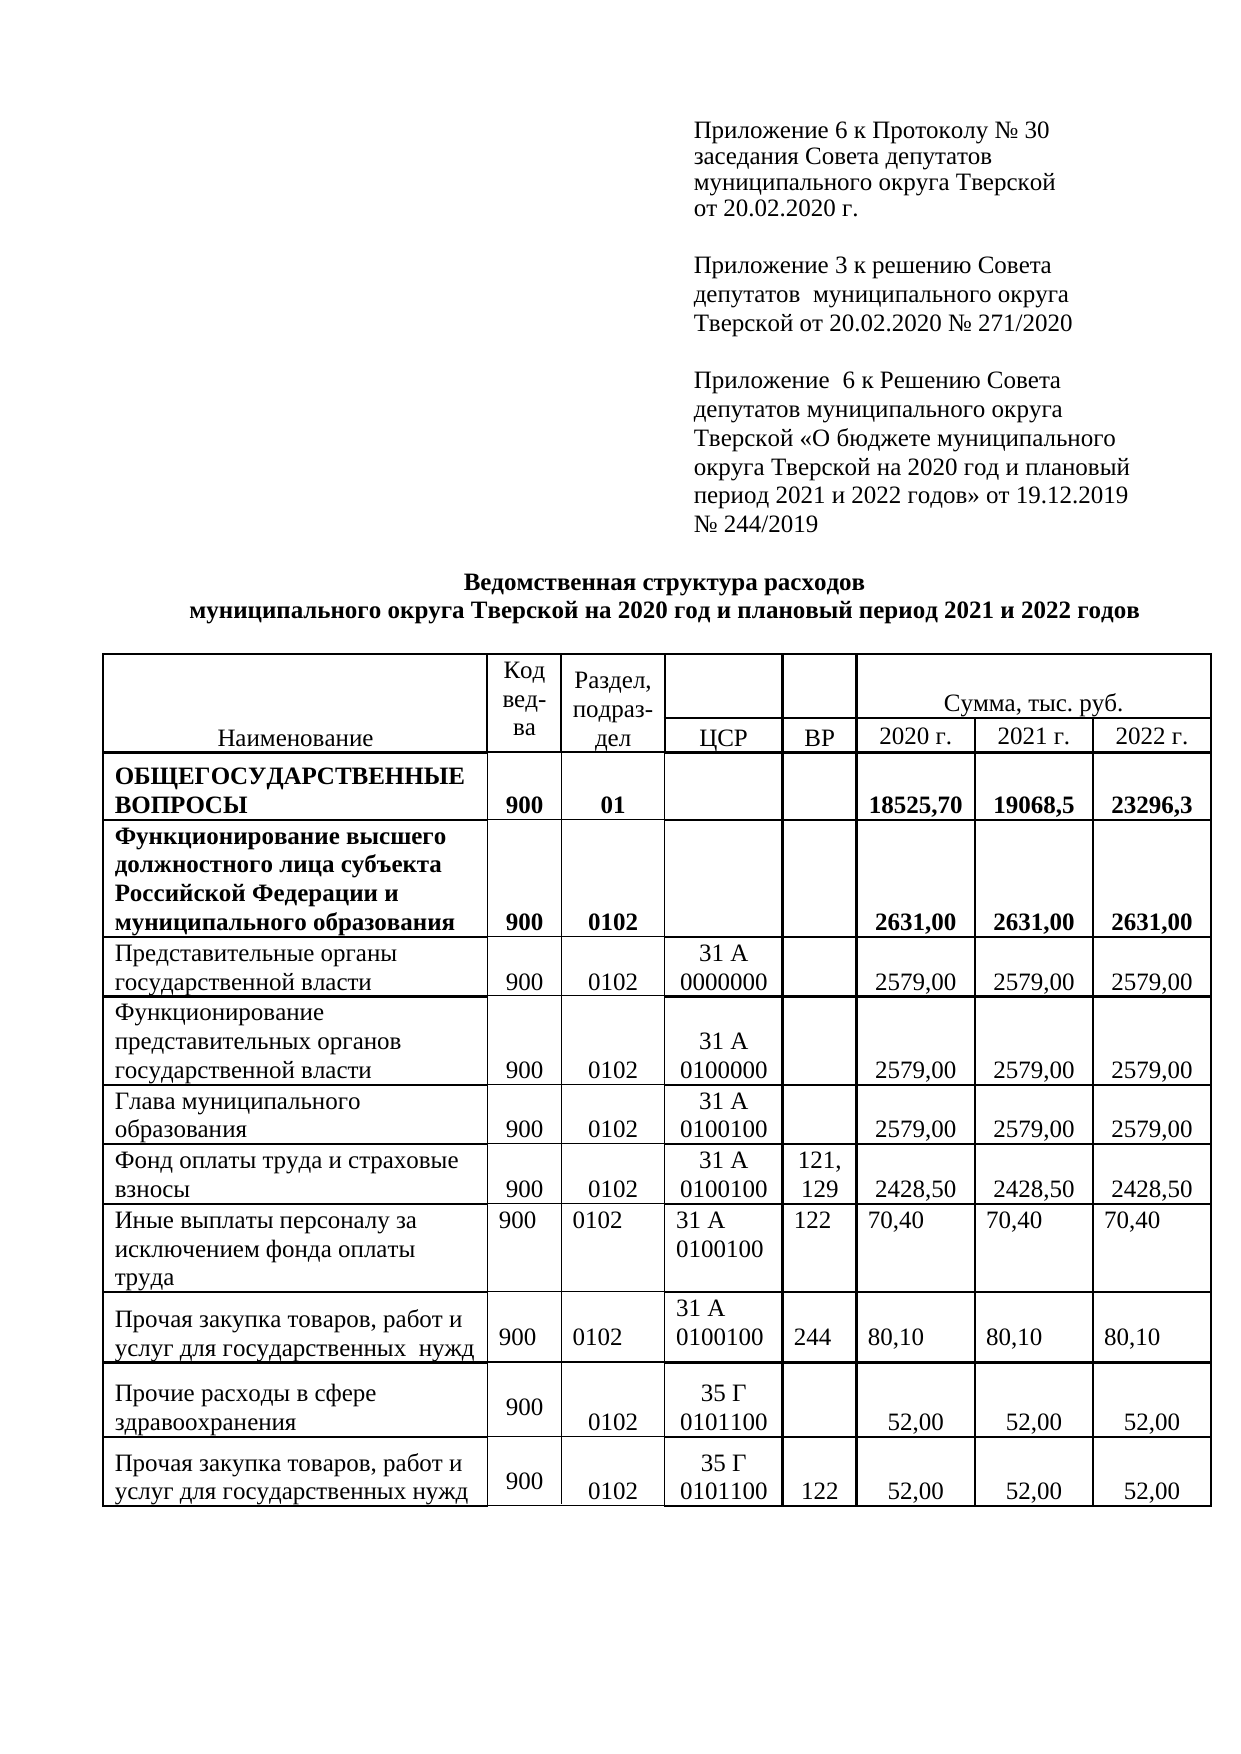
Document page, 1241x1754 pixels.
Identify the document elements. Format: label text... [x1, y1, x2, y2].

table_cell 2579,00 [976, 1086, 1092, 1143]
table_header Сумма, тыс. руб. [858, 655, 1210, 717]
table_cell 2579,00 [1094, 938, 1210, 995]
table_cell 2020 г. [858, 719, 974, 751]
table_cell 0102 [562, 820, 664, 936]
table_cell Иные выплаты персоналу за исключением фонда оплаты труда [104, 1205, 487, 1291]
table_cell Фонд оплаты труда и страховые взносы [104, 1145, 487, 1203]
table_cell 2022 г. [1094, 719, 1210, 751]
table_cell 52,00 [1094, 1364, 1210, 1436]
table_cell 2428,50 [1094, 1145, 1210, 1203]
table_cell 900 [488, 1085, 561, 1143]
table_header Наименование [104, 655, 486, 751]
table_cell 52,00 [976, 1438, 1092, 1505]
table_cell 31 А 0100100 [665, 1086, 781, 1143]
table_cell 2021 г. [976, 719, 1092, 751]
table_cell Прочая закупка товаров, работ и услуг для государственных нужд [104, 1438, 487, 1505]
text муниципального округа Тверской на 2020 год и плановый период 2021 и 2022 годов [177, 595, 1152, 624]
table_cell 31 А 0100000 [665, 998, 781, 1084]
table_cell 2579,00 [1094, 998, 1210, 1084]
table_cell Функционирование высшего должностного лица субъекта Российской Федерации и муниципального образования [104, 821, 487, 936]
text заседания Совета депутатов муниципального округа Тверской от 20.02.2020 г. [693, 144, 1152, 222]
table_cell [784, 938, 855, 995]
table_cell 0102 [562, 1292, 664, 1361]
table_cell 2631,00 [1094, 821, 1210, 936]
table_cell 0102 [562, 996, 664, 1084]
table_cell 01 [562, 753, 664, 819]
table_cell [784, 1086, 855, 1143]
text Ведомственная структура расходов [177, 567, 1152, 595]
table_cell 2579,00 [858, 1086, 974, 1143]
table_cell 122 [784, 1438, 855, 1505]
table_cell ВР [784, 719, 855, 751]
text Приложение 3 к решению Совета депутатов муниципального округа Тверской от 20.02.2020 № 271/2020 [693, 250, 1152, 337]
table_cell 52,00 [976, 1364, 1092, 1436]
table_cell [665, 821, 781, 936]
table_cell Прочие расходы в сфере здравоохранения [104, 1364, 487, 1436]
table_cell 0102 [562, 1204, 664, 1291]
table_header [784, 655, 855, 717]
table_cell 900 [488, 1292, 561, 1361]
table_cell 0102 [562, 937, 664, 995]
table_cell Прочая закупка товаров, работ и услуг для государственных нужд [104, 1293, 487, 1361]
table_cell 0102 [561, 1437, 664, 1505]
table_cell 2631,00 [976, 821, 1092, 936]
table_cell 19068,5 [976, 754, 1092, 819]
table_cell 900 [488, 753, 561, 819]
table_cell 2579,00 [976, 998, 1092, 1084]
table_cell 900 [488, 1144, 561, 1203]
table_cell [665, 754, 781, 819]
table_cell 2579,00 [858, 998, 974, 1084]
table_cell Представительные органы государственной власти [104, 938, 487, 995]
table_cell 2428,50 [858, 1145, 974, 1203]
table_cell 2579,00 [976, 938, 1092, 995]
table_cell 52,00 [858, 1364, 974, 1436]
table_cell 0102 [562, 1085, 664, 1143]
table_cell 52,00 [858, 1438, 974, 1505]
table_cell 80,10 [1094, 1293, 1210, 1361]
table_cell 121,129 [784, 1145, 855, 1203]
table_cell 35 Г 0101100 [665, 1364, 781, 1436]
table_cell 122 [784, 1205, 855, 1291]
table_cell [784, 1364, 855, 1436]
table_cell 2579,00 [1094, 1086, 1210, 1143]
table_cell 23296,3 [1094, 754, 1210, 819]
table_cell 31 А 0100100 [665, 1205, 781, 1291]
table_header [666, 655, 781, 717]
table_cell 900 [488, 1437, 561, 1505]
table_cell 80,10 [858, 1293, 974, 1361]
table_cell 80,10 [976, 1293, 1092, 1361]
table_cell 35 Г 0101100 [665, 1438, 781, 1505]
table_cell [784, 754, 855, 819]
table_cell [784, 821, 855, 936]
table_cell 31 А 0100100 [665, 1145, 781, 1203]
table_cell 70,40 [976, 1205, 1092, 1291]
table_cell 900 [488, 1204, 561, 1291]
table_cell 2579,00 [858, 938, 974, 995]
table_cell 70,40 [1094, 1205, 1210, 1291]
table_cell 900 [488, 820, 561, 936]
table_cell 900 [488, 937, 561, 995]
table_header Код вед- ва [488, 655, 560, 751]
table_cell Глава муниципального образования [104, 1086, 487, 1143]
table_cell 18525,70 [858, 754, 974, 819]
table_cell 0102 [562, 1363, 664, 1436]
table_cell 52,00 [1094, 1438, 1210, 1505]
table_cell 900 [488, 996, 561, 1084]
table_cell ЦСР [666, 719, 781, 751]
text Приложение 6 к Решению Совета депутатов муниципального округа Тверской «О бюджете муниципального округа Тверской на 2020 год и плановый период 2021 и 2022 годов» от 19.12.2019 № 244/2019 [693, 365, 1152, 538]
table_cell Функционирование представительных органов государственной власти [104, 998, 487, 1084]
table_cell 31 А 0100100 [665, 1293, 781, 1361]
table_header Раздел, подраз-дел [562, 655, 664, 751]
table_cell 2631,00 [858, 821, 974, 936]
table_cell 900 [488, 1363, 561, 1436]
table_cell 70,40 [858, 1205, 974, 1291]
table_cell 2428,50 [976, 1145, 1092, 1203]
table_cell 0102 [562, 1144, 664, 1203]
table_cell [784, 998, 855, 1084]
table_cell ОБЩЕГОСУДАРСТВЕННЫЕ ВОПРОСЫ [104, 754, 487, 819]
text Приложение 6 к Протоколу № 30 [693, 118, 1152, 144]
table_cell 244 [784, 1293, 855, 1361]
table_cell 31 А 0000000 [665, 938, 781, 995]
